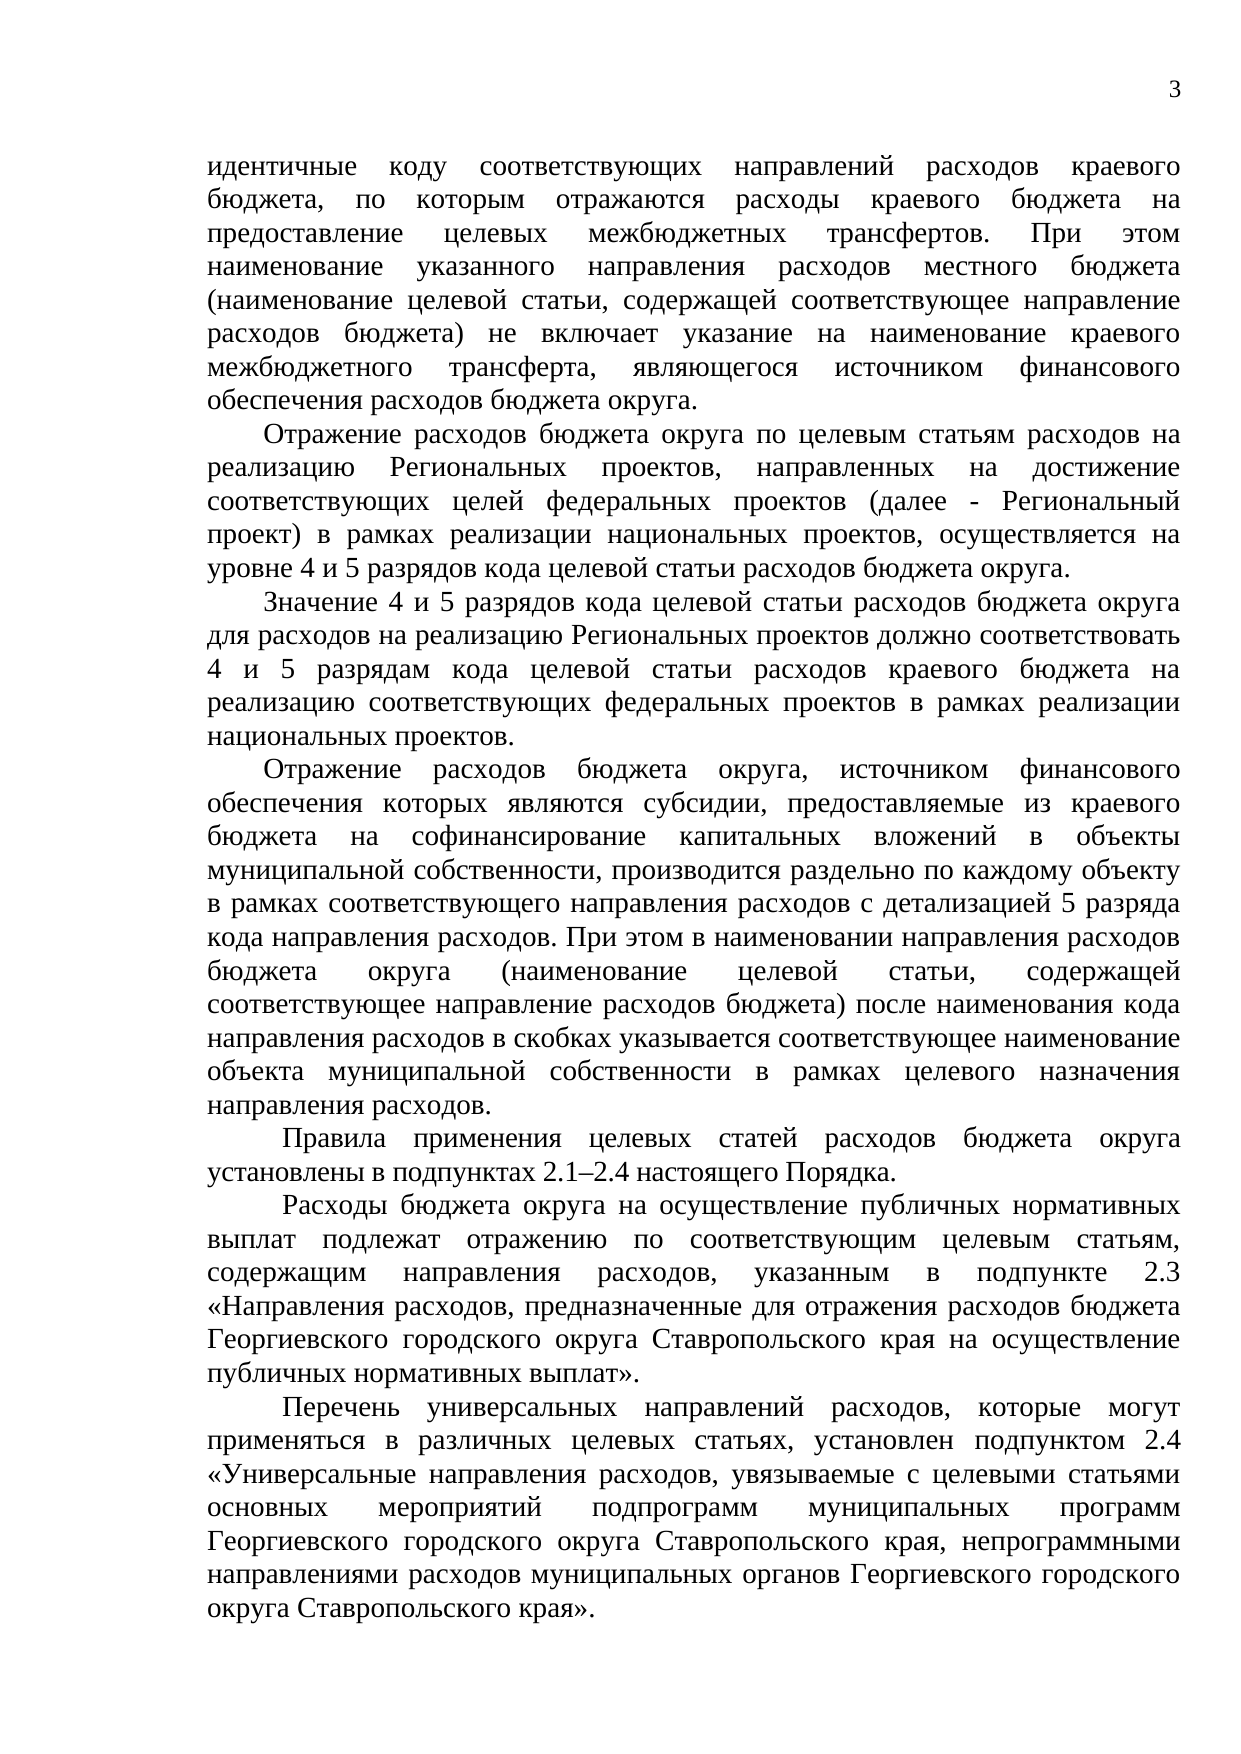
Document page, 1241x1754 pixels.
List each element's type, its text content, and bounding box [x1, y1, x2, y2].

text Перечень универсальных направлений расходов, которые могут применяться в различных целевых статьях, установлен подпунктом 2.4 «Универсальные направления расходов, увязываемые с целевыми статьями основных мероприятий подпрограмм муниципальных программ Георгиевского городского округа Ставропольского края, непрограммными направлениями расходов муниципальных органов Георгиевского городского округа Ставропольского края». [207, 1389, 1181, 1623]
text Отражение расходов бюджета округа, источником финансового обеспечения которых являются субсидии, предоставляемые из краевого бюджета на софинансирование капитальных вложений в объекты муниципальной собственности, производится раздельно по каждому объекту в рамках соответствующего направления расходов с детализацией 5 разряда кода направления расходов. При этом в наименовании направления расходов бюджета округа (наименование целевой статьи, содержащей соответствующее направление расходов бюджета) после наименования кода направления расходов в скобках указывается соответствующее наименование объекта муниципальной собственности в рамках целевого назначения направления расходов. [207, 751, 1181, 1120]
text Правила применения целевых статей расходов бюджета округа установлены в подпунктах 2.1–2.4 настоящего Порядка. [207, 1120, 1181, 1187]
text Отражение расходов бюджета округа по целевым статьям расходов на реализацию Региональных проектов, направленных на достижение соответствующих целей федеральных проектов (далее - Региональный проект) в рамках реализации национальных проектов, осуществляется на уровне 4 и 5 разрядов кода целевой статьи расходов бюджета округа. [207, 416, 1181, 584]
text Расходы бюджета округа на осуществление публичных нормативных выплат подлежат отражению по соответствующим целевым статьям, содержащим направления расходов, указанным в подпункте 2.3 «Направления расходов, предназначенные для отражения расходов бюджета Георгиевского городского округа Ставропольского края на осуществление публичных нормативных выплат». [207, 1187, 1181, 1389]
text Значение 4 и 5 разрядов кода целевой статьи расходов бюджета округа для расходов на реализацию Региональных проектов должно соответствовать 4 и 5 разрядам кода целевой статьи расходов краевого бюджета на реализацию соответствующих федеральных проектов в рамках реализации национальных проектов. [207, 584, 1181, 751]
